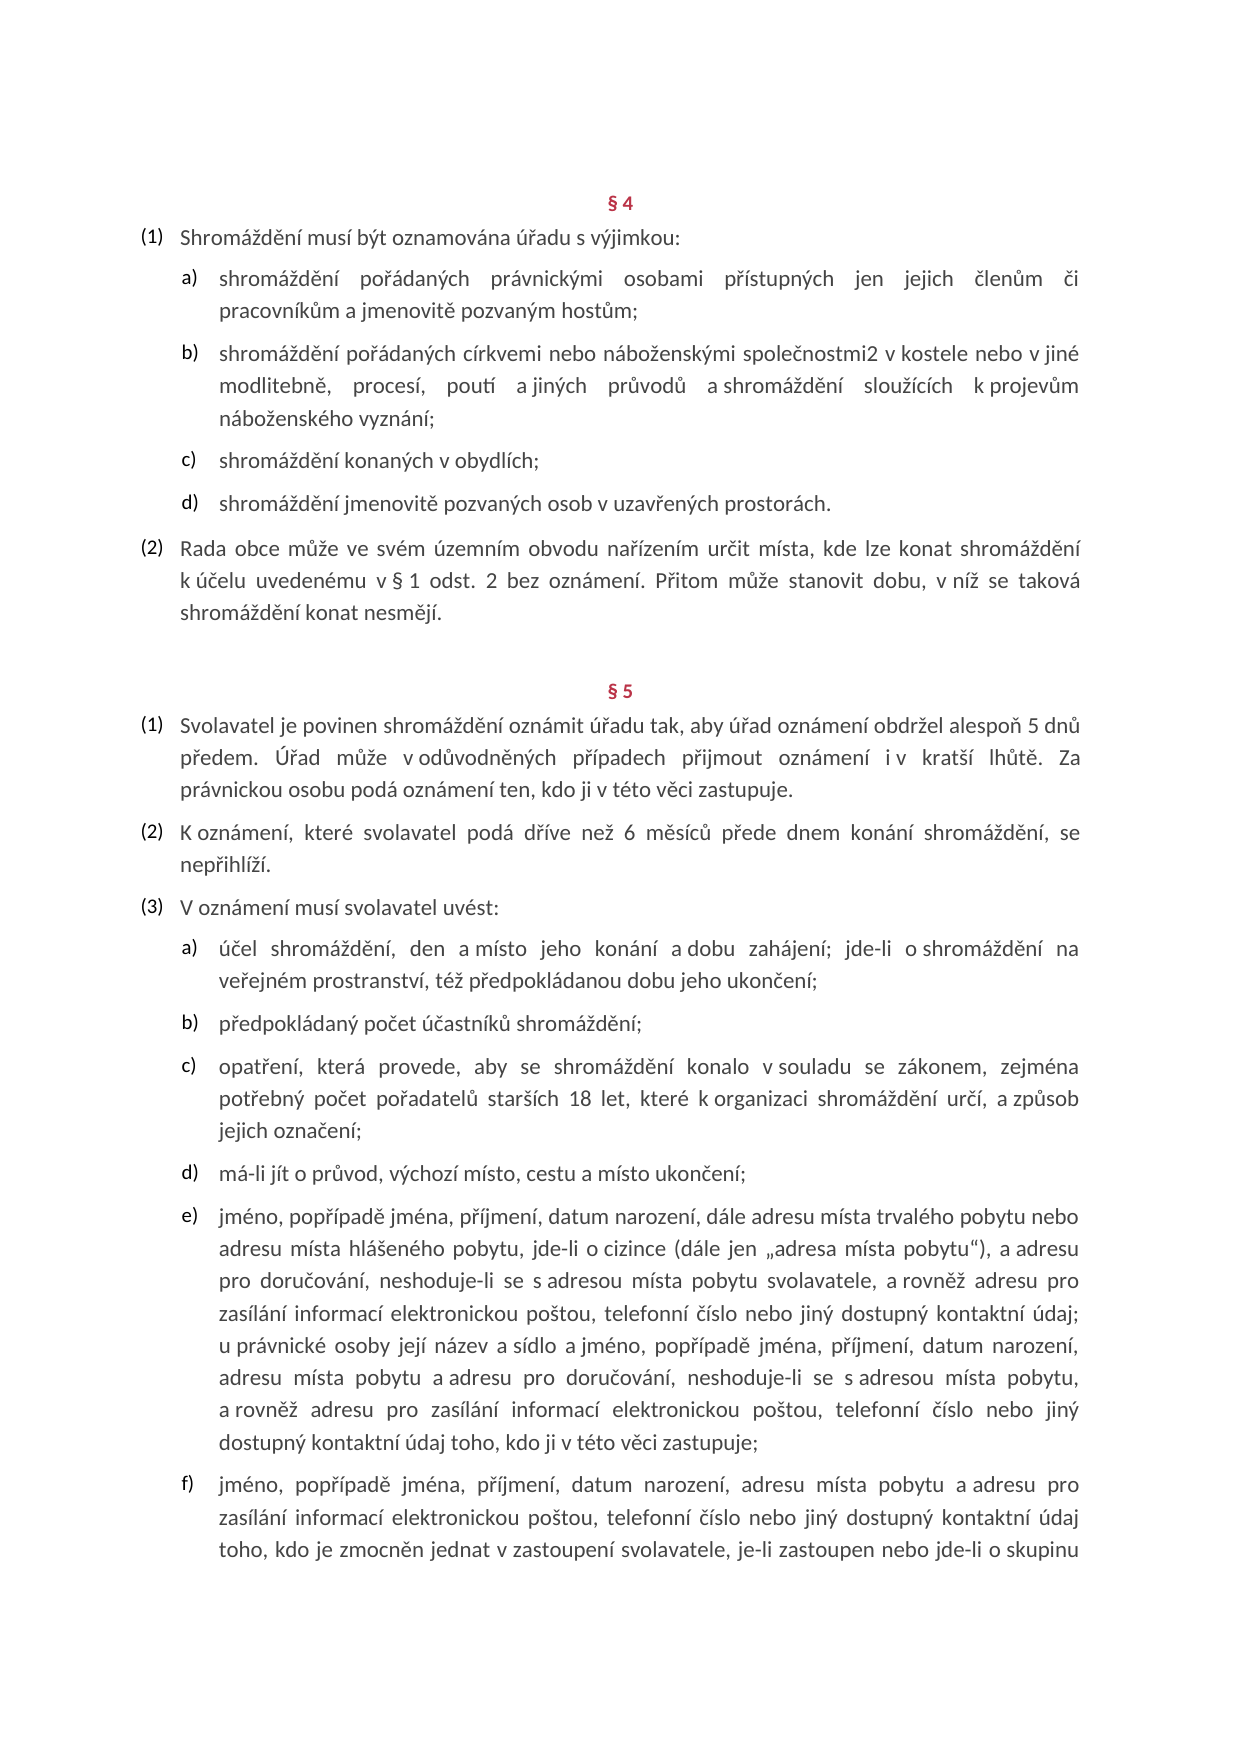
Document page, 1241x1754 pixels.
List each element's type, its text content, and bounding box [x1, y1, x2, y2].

table_cell Rada obce může ve svém územním obvodu nařízením určit místa, kde lze konat shromáždění k účelu uvedenému v § 1 odst. 2 bez oznámení. Přitom může stanovit dobu, v níž se taková shromáždění konat nesmějí. [174, 531, 1082, 638]
text § 5 [150, 678, 1090, 704]
table_cell (3) [139, 890, 174, 1566]
table_cell (2) [139, 815, 174, 890]
table_header (1) [139, 220, 174, 531]
table_cell K oznámení, které svolavatel podá dříve než 6 měsíců přede dnem konání shromáždění, se nepřihlíží. [174, 815, 1082, 890]
table_cell (2) [139, 531, 174, 638]
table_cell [174, 890, 1082, 1566]
table_header Shromáždění musí být oznamována úřadu s výjimkou: [174, 220, 1082, 531]
table_header (1) [139, 708, 174, 815]
text § 4 [150, 191, 1090, 216]
table_header Svolavatel je povinen shromáždění oznámit úřadu tak, aby úřad oznámení obdržel alespoň 5 dnů předem. Úřad může v odůvodněných případech přijmout oznámení i v kratší lhůtě. Za právnickou osobu podá oznámení ten, kdo ji v této věci zastupuje. [174, 708, 1082, 815]
